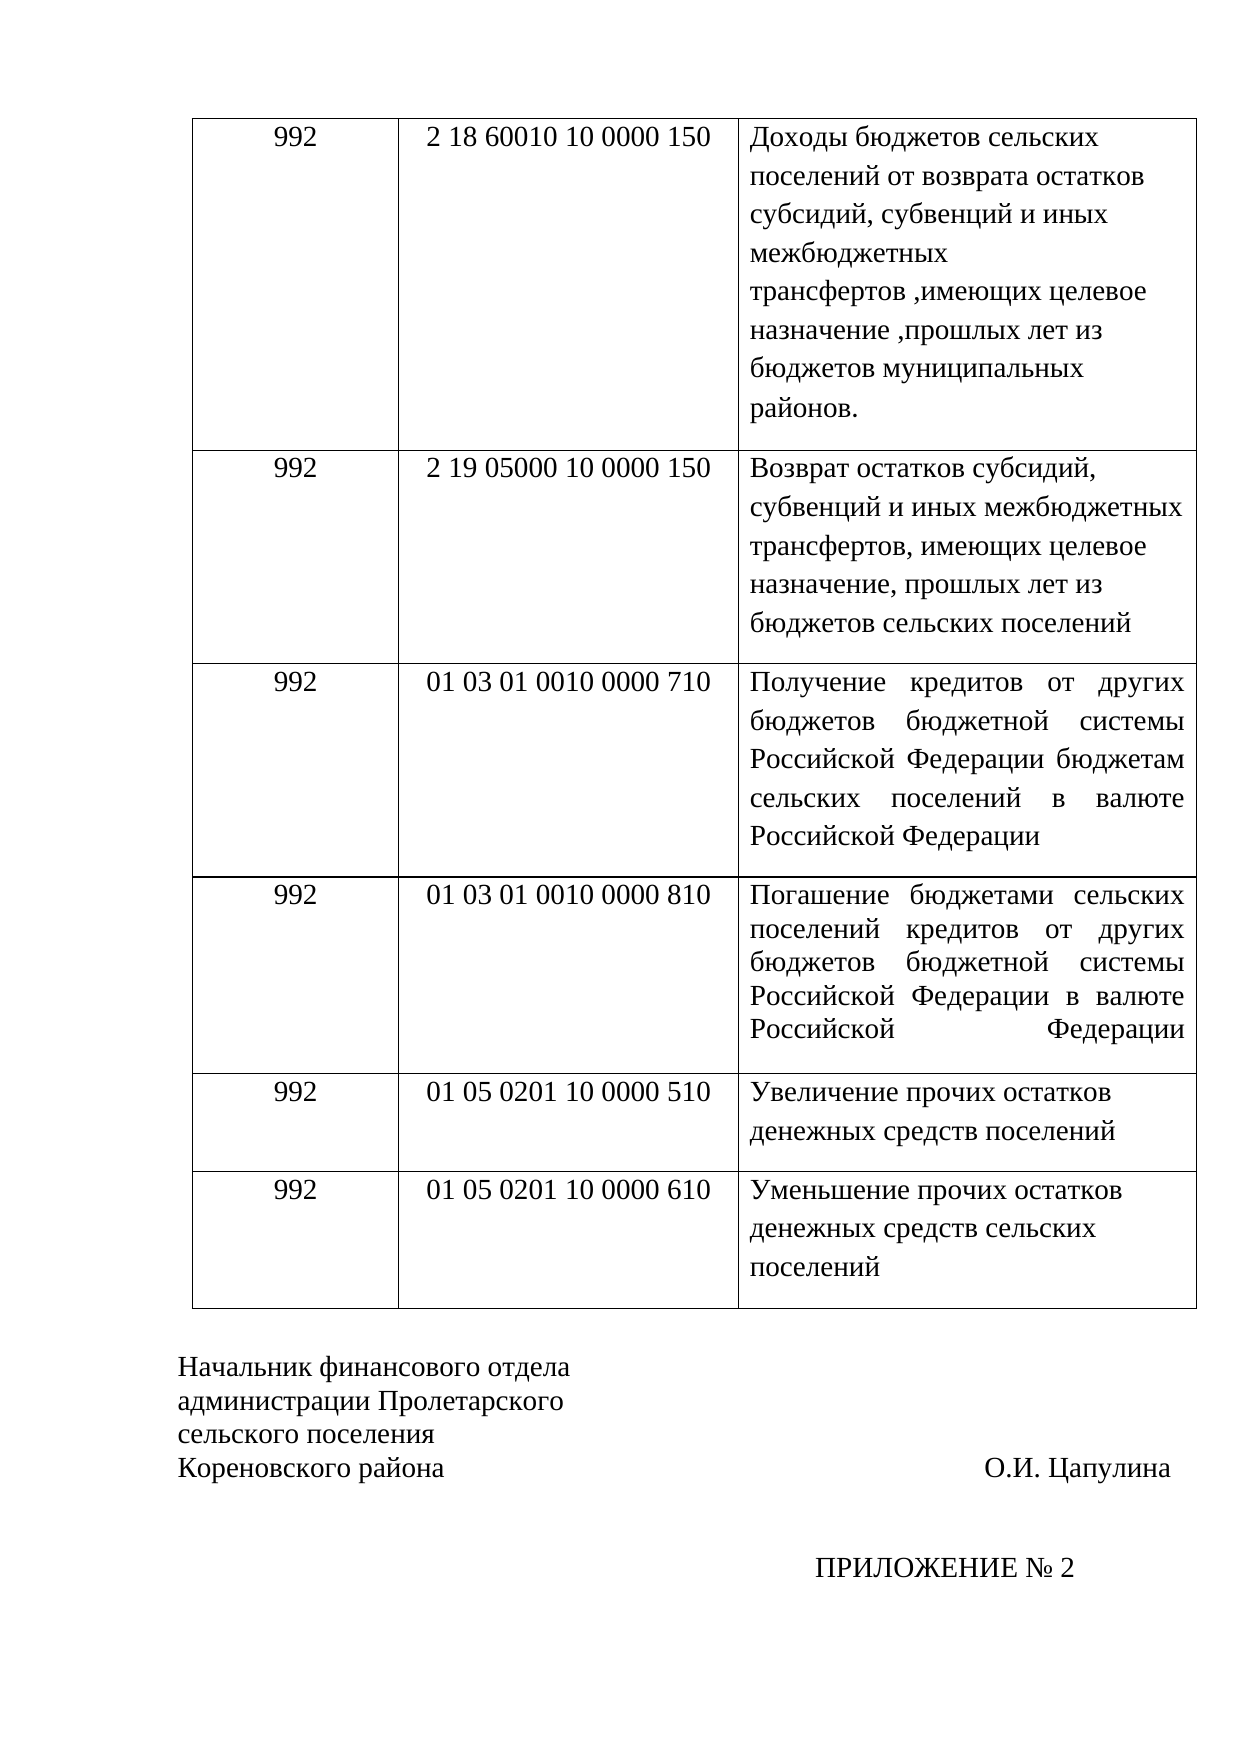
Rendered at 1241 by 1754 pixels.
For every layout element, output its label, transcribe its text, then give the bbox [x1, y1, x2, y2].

text Кореновского района О.И. Цапулина [177, 1450, 1181, 1551]
table_cell 992 [193, 451, 398, 663]
table_cell 992 [193, 119, 398, 449]
table_cell 2 18 60010 10 0000 150 [399, 119, 738, 449]
text сельского поселения [177, 1416, 1181, 1450]
table_cell 992 [193, 1074, 398, 1171]
table_cell 2 19 05000 10 0000 150 [399, 451, 738, 663]
table_cell 01 03 01 0010 0000 710 [399, 664, 738, 876]
table_cell 01 05 0201 10 0000 510 [399, 1074, 738, 1171]
table_cell Доходы бюджетов сельских поселений от возврата остатков субсидий, субвенций и иных межбюджетных трансфертов ,имеющих целевое назначение ,прошлых лет из бюджетов муниципальных районов. [739, 119, 1196, 449]
text Начальник финансового отдела [177, 1349, 1181, 1383]
table_cell Получение кредитов от других бюджетов бюджетной системы Российской Федерации бюджетам сельских поселений в валюте Российской Федерации [739, 664, 1196, 876]
text администрации Пролетарского [177, 1383, 1181, 1416]
table_cell Возврат остатков субсидий, субвенций и иных межбюджетных трансфертов, имеющих целевое назначение, прошлых лет из бюджетов сельских поселений [739, 451, 1196, 663]
table_cell 01 03 01 0010 0000 810 [399, 878, 738, 1073]
table_cell Уменьшение прочих остатков денежных средств сельских поселений [739, 1172, 1196, 1307]
table_cell 01 05 0201 10 0000 610 [399, 1172, 738, 1307]
table_cell Увеличение прочих остатков денежных средств поселений [739, 1074, 1196, 1171]
table_cell 992 [193, 878, 398, 1073]
table_cell Погашение бюджетами сельских поселений кредитов от других бюджетов бюджетной системы Российской Федерации в валюте Российской Федерации [739, 878, 1196, 1073]
table_cell 992 [193, 1172, 398, 1307]
text ПРИЛОЖЕНИЕ № 2 [709, 1551, 1181, 1584]
table_cell 992 [193, 664, 398, 876]
